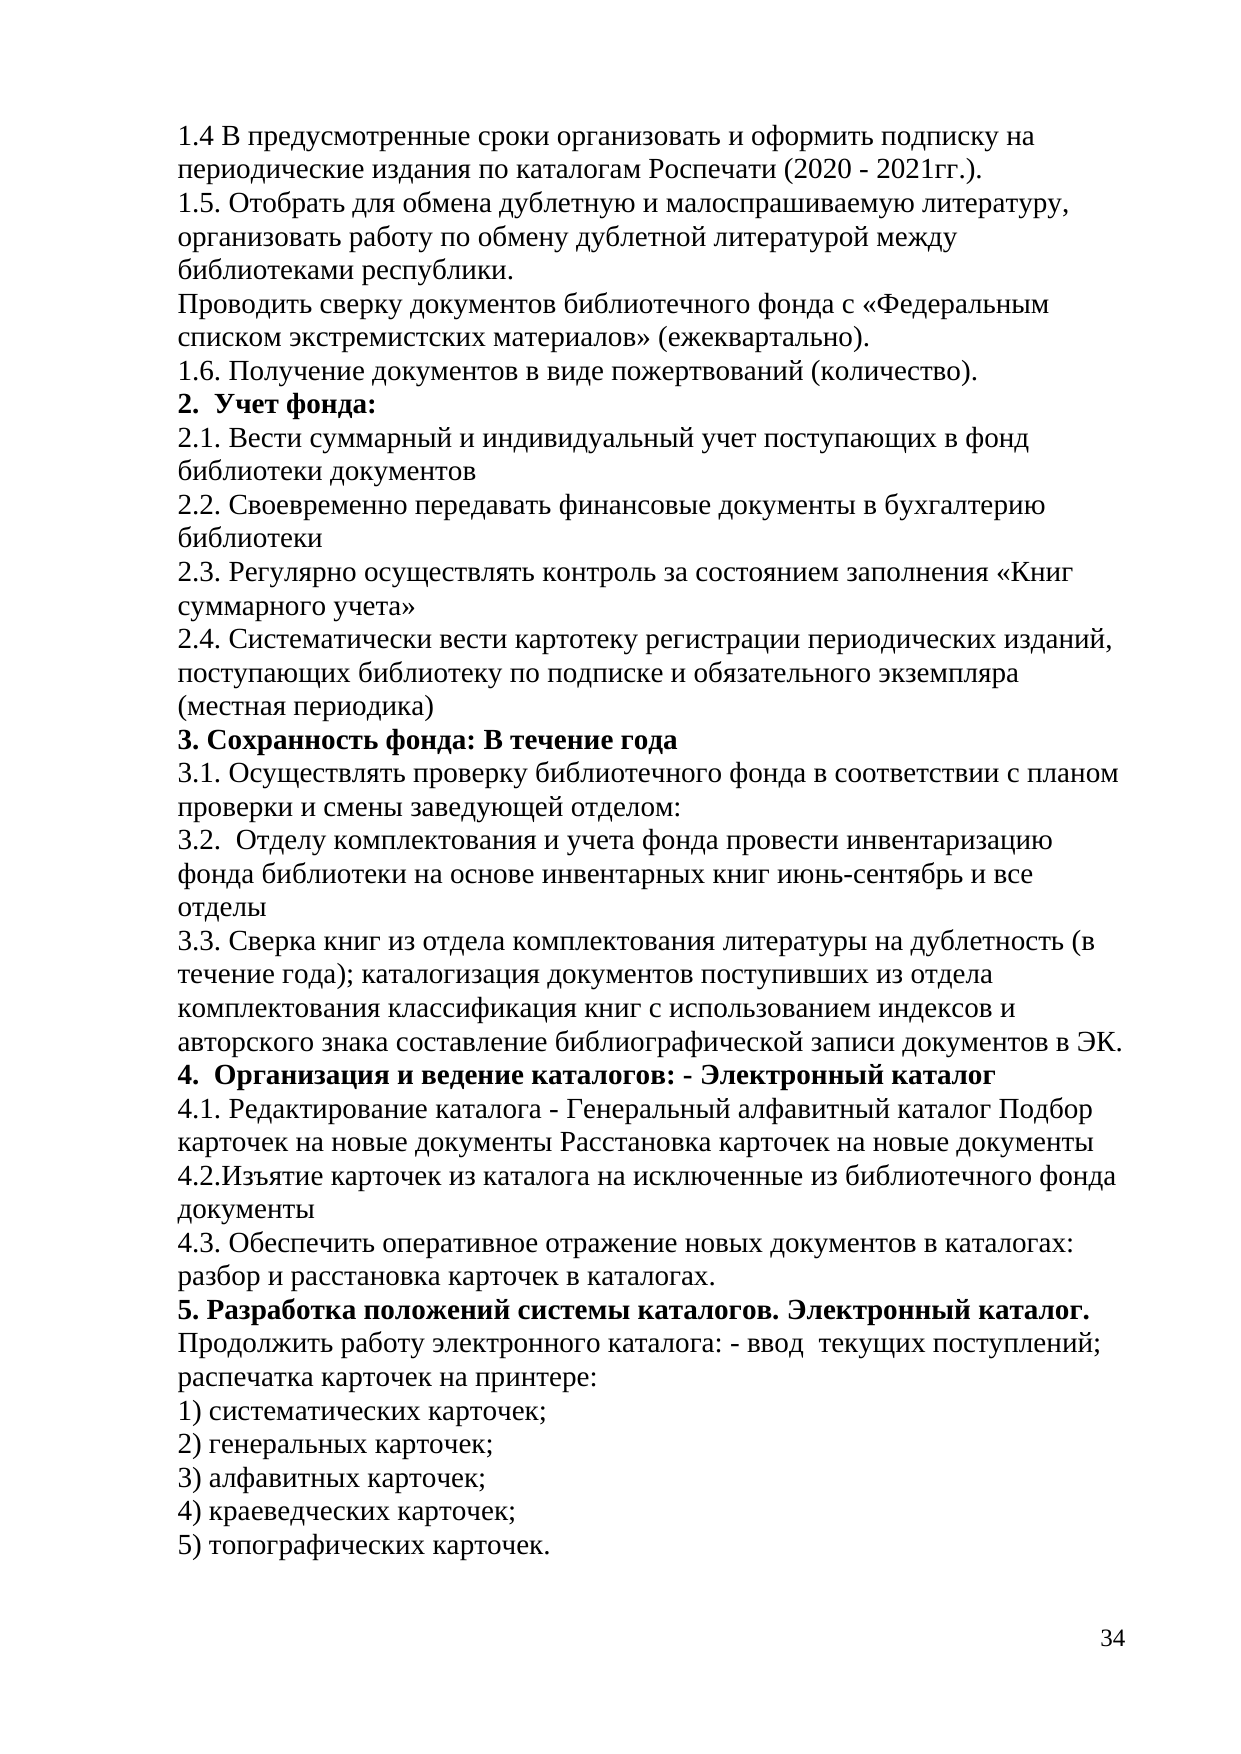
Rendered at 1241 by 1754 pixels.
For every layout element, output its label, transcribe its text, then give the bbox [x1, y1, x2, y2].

text 2) генеральных карточек; [177, 1426, 1125, 1460]
text 1.6. Получение документов в виде пожертвований (количество). [177, 353, 1125, 386]
text 4. Организация и ведение каталогов: - Электронный каталог [177, 1057, 1125, 1091]
text 3.2. Отделу комплектования и учета фонда провести инвентаризацию фонда библиотеки на основе инвентарных книг июнь-сентябрь и все отделы [177, 822, 1125, 923]
text 3.1. Осуществлять проверку библиотечного фонда в соответствии с планом проверки и смены заведующей отделом: [177, 755, 1125, 822]
text 3.3. Сверка книг из отдела комплектования литературы на дублетность (в течение года); каталогизация документов поступивших из отдела комплектования классификация книг с использованием индексов и авторского знака составление библиографической записи документов в ЭК. [177, 923, 1125, 1057]
text 2. Учет фонда: [177, 386, 1125, 420]
text 4.3. Обеспечить оперативное отражение новых документов в каталогах: разбор и расстановка карточек в каталогах. [177, 1225, 1125, 1292]
text Проводить сверку документов библиотечного фонда с «Федеральным списком экстремистских материалов» (ежеквартально). [177, 286, 1125, 353]
text 1) систематических карточек; [177, 1393, 1125, 1426]
text 3. Сохранность фонда: В течение года [177, 722, 1125, 755]
text 3) алфавитных карточек; [177, 1460, 1125, 1493]
text 1.4 В предусмотренные сроки организовать и оформить подписку на периодические издания по каталогам Роспечати (2020 - 2021гг.). [177, 118, 1125, 185]
text 2.3. Регулярно осуществлять контроль за состоянием заполнения «Книг суммарного учета» [177, 554, 1125, 621]
text 1.5. Отобрать для обмена дублетную и малоспрашиваемую литературу, организовать работу по обмену дублетной литературой между библиотеками республики. [177, 185, 1125, 286]
text 4.1. Редактирование каталога - Генеральный алфавитный каталог Подбор карточек на новые документы Расстановка карточек на новые документы [177, 1091, 1125, 1158]
text 4.2.Изъятие карточек из каталога на исключенные из библиотечного фонда документы [177, 1158, 1125, 1225]
text 2.4. Систематически вести картотеку регистрации периодических изданий, поступающих библиотеку по подписке и обязательного экземпляра (местная периодика) [177, 621, 1125, 722]
text 2.2. Своевременно передавать финансовые документы в бухгалтерию библиотеки [177, 487, 1125, 554]
text 5) топографических карточек. [177, 1527, 1125, 1560]
text 2.1. Вести суммарный и индивидуальный учет поступающих в фонд библиотеки документов [177, 420, 1125, 487]
text 4) краеведческих карточек; [177, 1493, 1125, 1527]
text 5. Разработка положений системы каталогов. Электронный каталог. Продолжить работу электронного каталога: - ввод текущих поступлений; распечатка карточек на принтере: [177, 1292, 1125, 1393]
